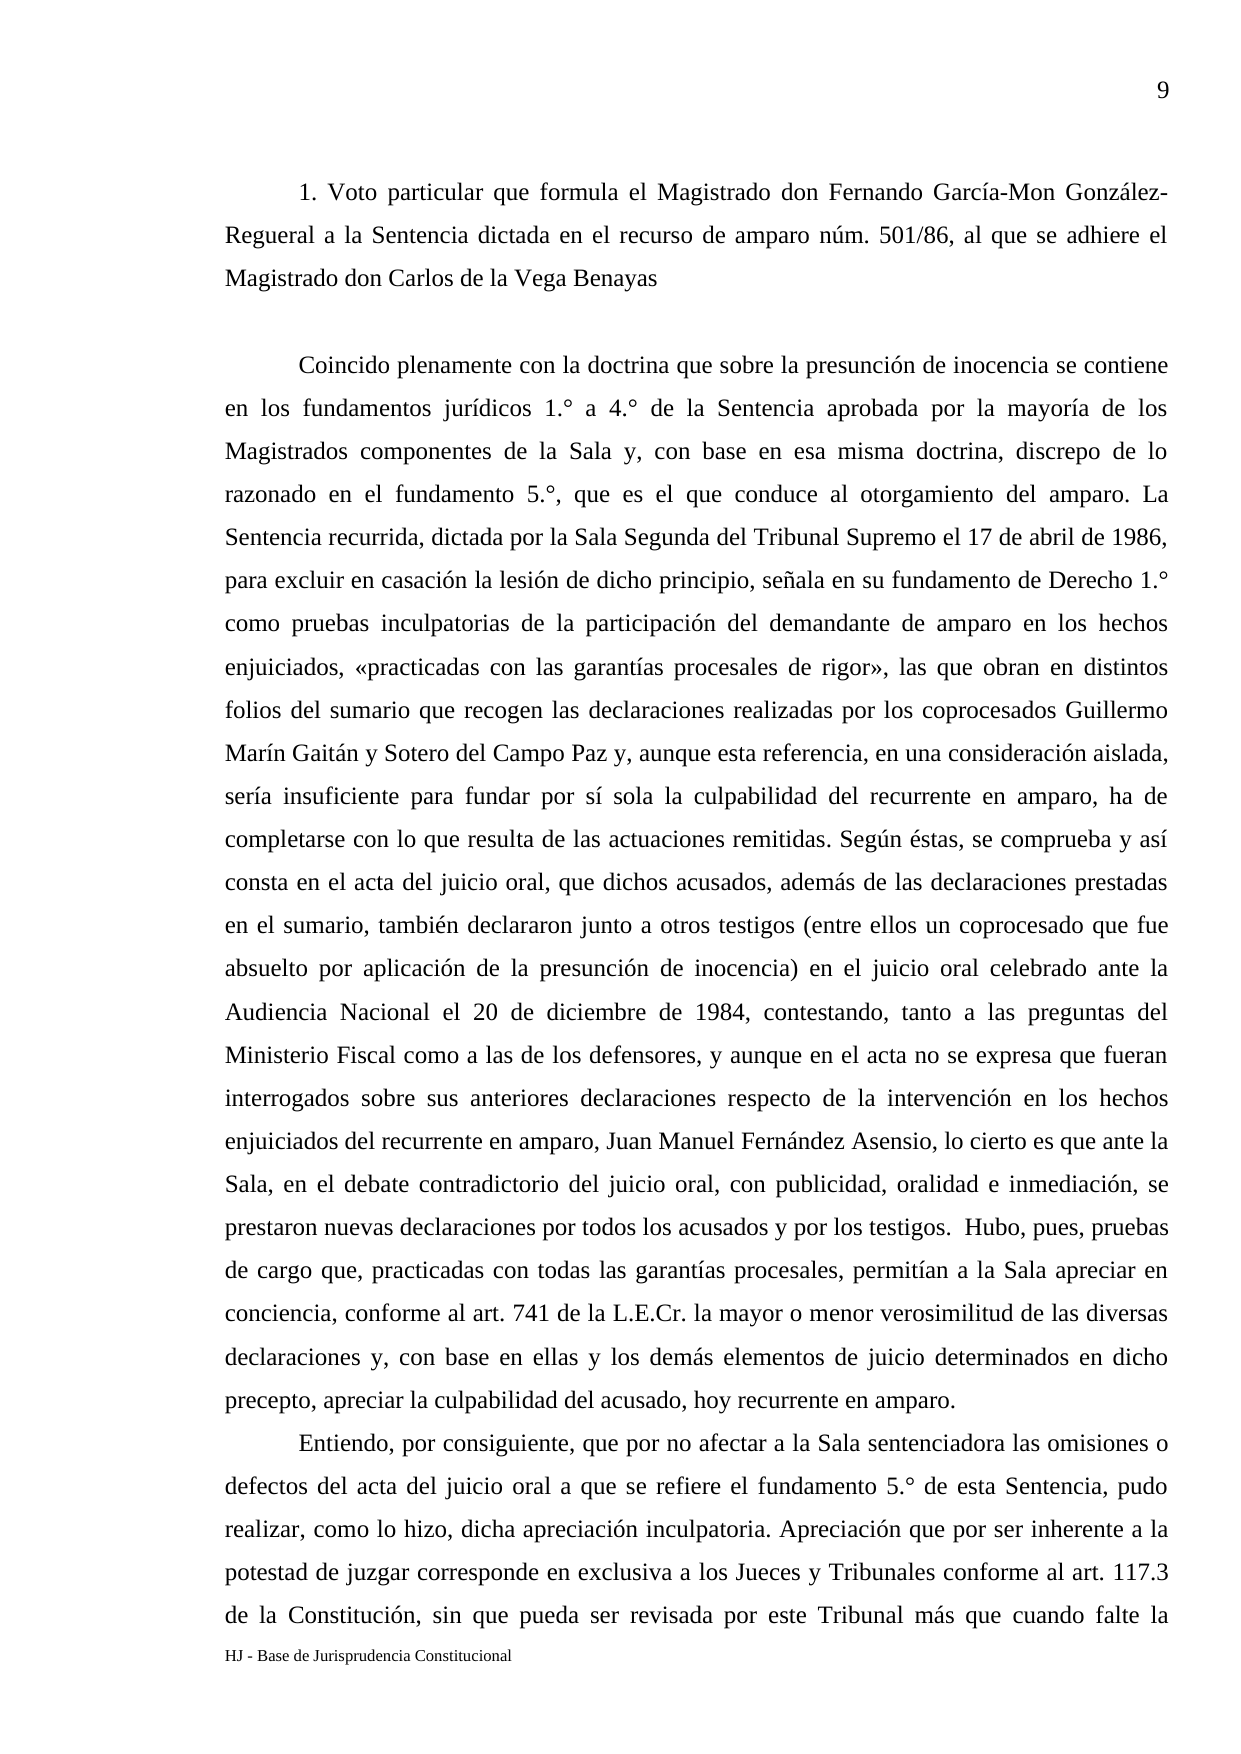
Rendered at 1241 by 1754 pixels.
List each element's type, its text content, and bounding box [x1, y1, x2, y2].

text Coincido plenamente con la doctrina que sobre la presunción de inocencia se contiene en los fundamentos jurídicos 1.° a 4.° de la Sentencia aprobada por la mayoría de los Magistrados componentes de la Sala y, con base en esa misma doctrina, discrepo de lo razonado en el fundamento 5.°, que es el que conduce al otorgamiento del amparo. La Sentencia recurrida, dictada por la Sala Segunda del Tribunal Supremo el 17 de abril de 1986, para excluir en casación la lesión de dicho principio, señala en su fundamento de Derecho 1.° como pruebas inculpatorias de la participación del demandante de amparo en los hechos enjuiciados, «practicadas con las garantías procesales de rigor», las que obran en distintos folios del sumario que recogen las declaraciones realizadas por los coprocesados Guillermo Marín Gaitán y Sotero del Campo Paz y, aunque esta referencia, en una consideración aislada, sería insuficiente para fundar por sí sola la culpabilidad del recurrente en amparo, ha de completarse con lo que resulta de las actuaciones remitidas. Según éstas, se comprueba y así consta en el acta del juicio oral, que dichos acusados, además de las declaraciones prestadas en el sumario, también declararon junto a otros testigos (entre ellos un coprocesado que fue absuelto por aplicación de la presunción de inocencia) en el juicio oral celebrado ante la Audiencia Nacional el 20 de diciembre de 1984, contestando, tanto a las preguntas del Ministerio Fiscal como a las de los defensores, y aunque en el acta no se expresa que fueran interrogados sobre sus anteriores declaraciones respecto de la intervención en los hechos enjuiciados del recurrente en amparo, Juan Manuel Fernández Asensio, lo cierto es que ante la Sala, en el debate contradictorio del juicio oral, con publicidad, oralidad e inmediación, se prestaron nuevas declaraciones por todos los acusados y por los testigos. Hubo, pues, pruebas de cargo que, practicadas con todas las garantías procesales, permitían a la Sala apreciar en conciencia, conforme al art. 741 de la L.E.Cr. la mayor o menor verosimilitud de las diversas declaraciones y, con base en ellas y los demás elementos de juicio determinados en dicho precepto, apreciar la culpabilidad del acusado, hoy recurrente en amparo. [224, 350, 1169, 1413]
text 1. Voto particular que formula el Magistrado don Fernando García-Mon González- Regueral a la Sentencia dictada en el recurso de amparo núm. 501/86, al que se adhiere el Magistrado don Carlos de la Vega Benayas [224, 177, 1169, 292]
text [224, 1428, 1169, 1629]
